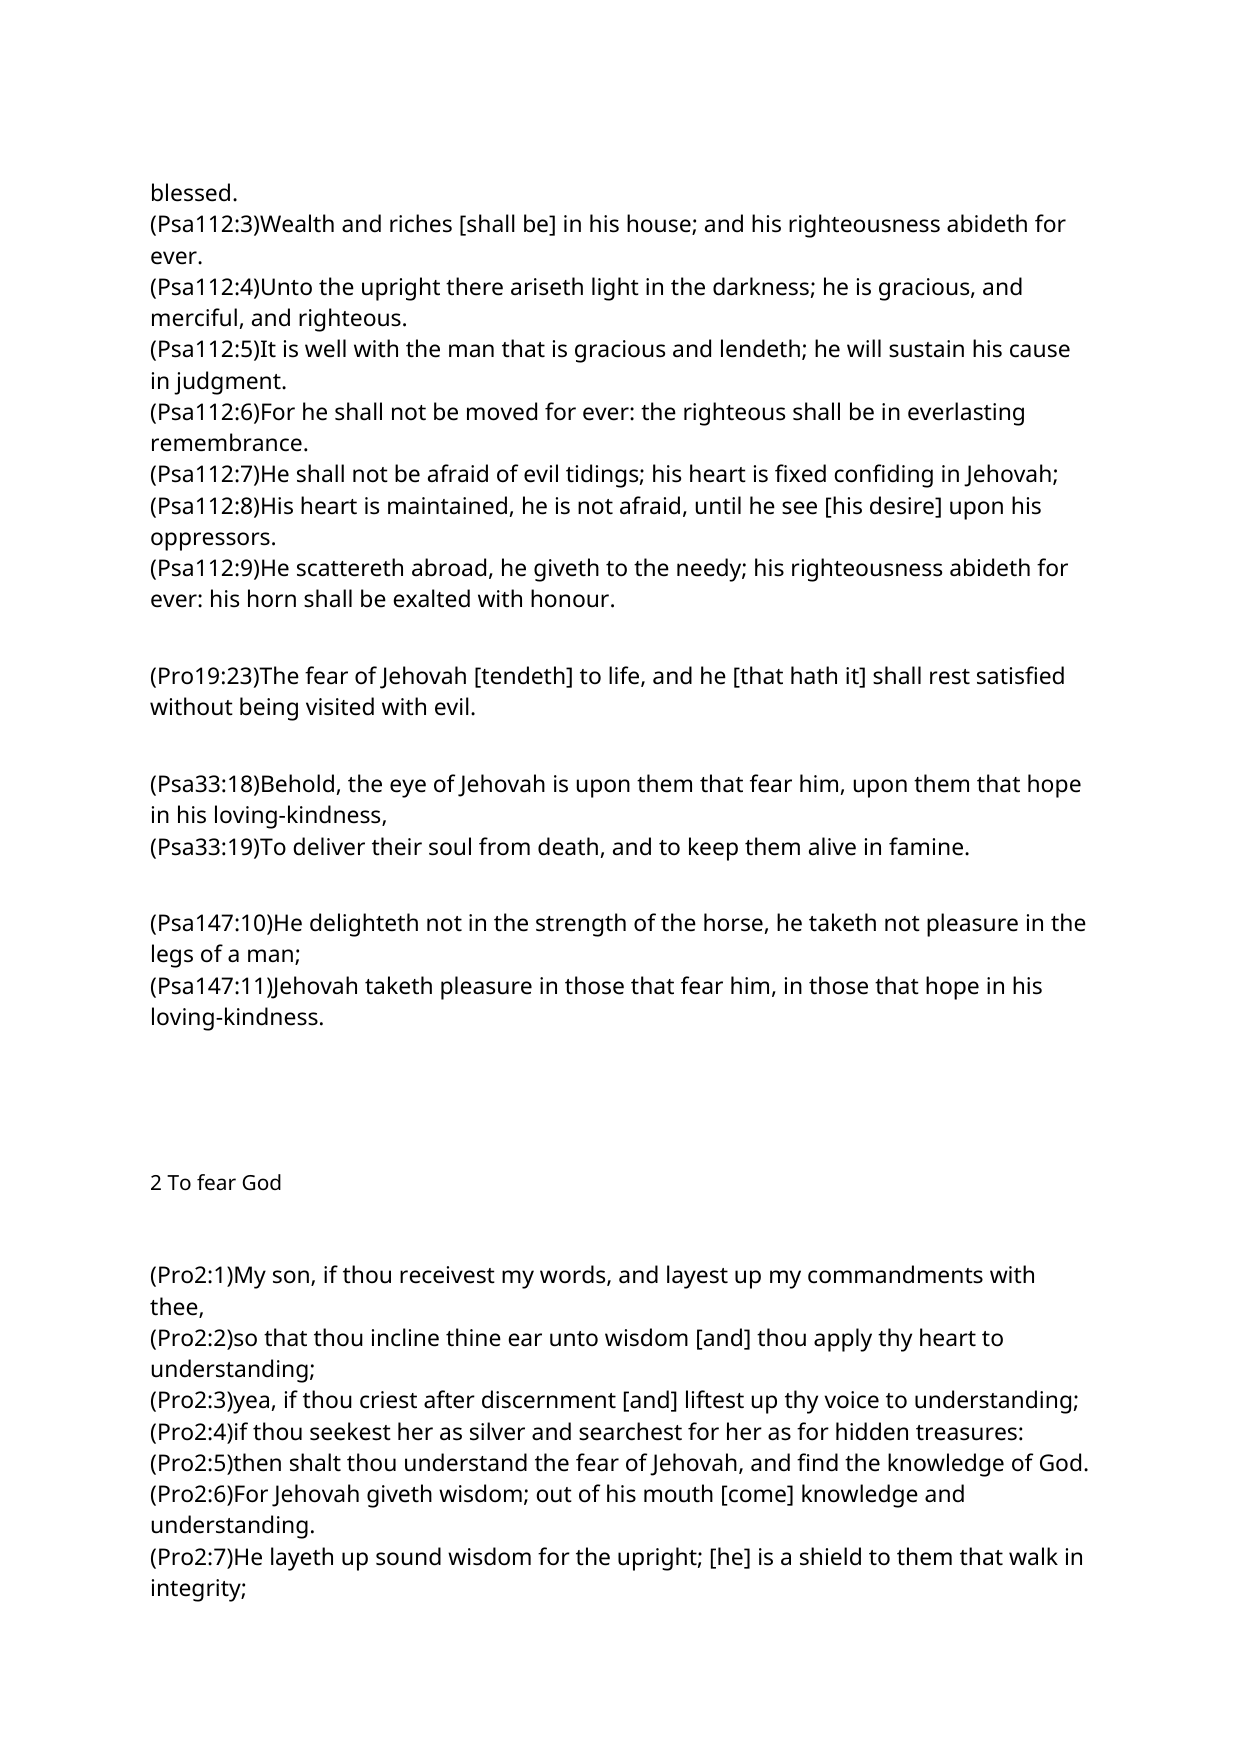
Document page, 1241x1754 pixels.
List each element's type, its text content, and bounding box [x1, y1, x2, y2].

text (Psa112:9)He scattereth abroad, he giveth to the needy; his righteousness abideth for ever: his horn shall be exalted with honour. [150, 552, 1090, 615]
text (Pro2:5)then shalt thou understand the fear of Jehovah, and find the knowledge of God. [150, 1447, 1090, 1478]
text 2 To fear God [150, 1168, 1090, 1197]
text (Psa33:18)Behold, the eye of Jehovah is upon them that fear him, upon them that hope in his loving-kindness, [150, 768, 1090, 831]
text (Pro2:3)yea, if thou criest after discernment [and] liftest up thy voice to understanding; [150, 1384, 1090, 1416]
text (Psa147:11)Jehovah taketh pleasure in those that fear him, in those that hope in his loving-kindness. [150, 970, 1090, 1032]
text (Psa33:19)To deliver their soul from death, and to keep them alive in famine. [150, 831, 1090, 862]
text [150, 177, 1090, 208]
text (Pro2:7)He layeth up sound wisdom for the upright; [he] is a shield to them that walk in integrity; [150, 1541, 1090, 1603]
text (Psa147:10)He delighteth not in the strength of the horse, he taketh not pleasure in the legs of a man; [150, 907, 1090, 970]
text (Psa112:4)Unto the upright there ariseth light in the darkness; he is gracious, and merciful, and righteous. [150, 271, 1090, 333]
text (Pro2:2)so that thou incline thine ear unto wisdom [and] thou apply thy heart to understanding; [150, 1322, 1090, 1384]
text (Psa112:8)His heart is maintained, he is not afraid, until he see [his desire] upon his oppressors. [150, 490, 1090, 552]
text (Pro2:1)My son, if thou receivest my words, and layest up my commandments with thee, [150, 1259, 1090, 1322]
text (Pro19:23)The fear of Jehovah [tendeth] to life, and he [that hath it] shall rest satisfied without being visited with evil. [150, 660, 1090, 723]
text (Pro2:4)if thou seekest her as silver and searchest for her as for hidden treasures: [150, 1416, 1090, 1447]
text (Psa112:3)Wealth and riches [shall be] in his house; and his righteousness abideth for ever. [150, 208, 1090, 271]
text (Psa112:7)He shall not be afraid of evil tidings; his heart is fixed confiding in Jehovah; [150, 458, 1090, 490]
text (Pro2:6)For Jehovah giveth wisdom; out of his mouth [come] knowledge and understanding. [150, 1478, 1090, 1541]
text (Psa112:6)For he shall not be moved for ever: the righteous shall be in everlasting remembrance. [150, 396, 1090, 458]
text (Psa112:5)It is well with the man that is gracious and lendeth; he will sustain his cause in judgment. [150, 333, 1090, 396]
